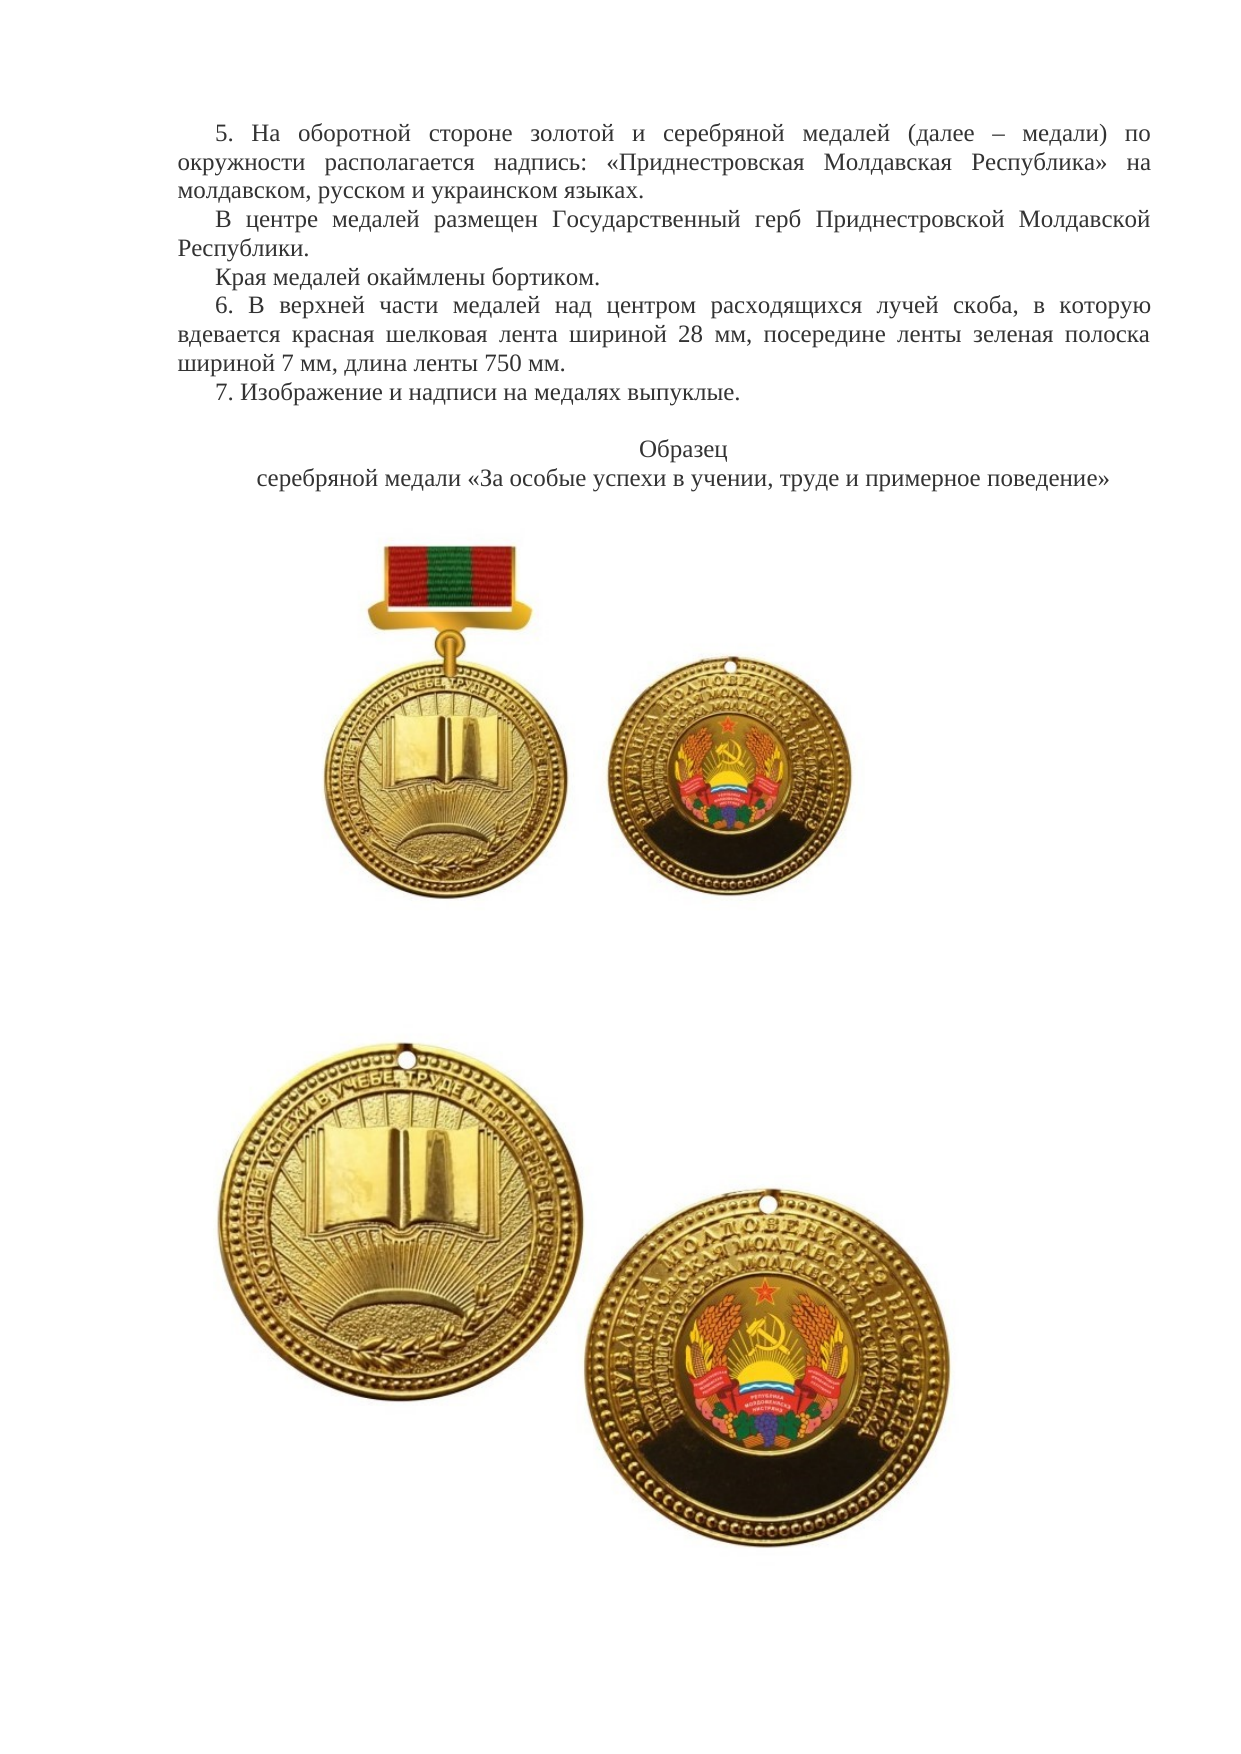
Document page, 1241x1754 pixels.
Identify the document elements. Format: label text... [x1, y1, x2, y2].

text Образец [177, 434, 1152, 463]
text Края медалей окаймлены бортиком. [177, 262, 1152, 291]
text 7. Изображение и надписи на медалях выпуклые. [177, 377, 1152, 406]
picture [177, 520, 979, 1615]
text 6. В верхней части медалей над центром расходящихся лучей скоба, в которую вдевается красная шелковая лента шириной 28 мм, посередине ленты зеленая полоска шириной 7 мм, длина ленты 750 мм. [177, 291, 1152, 377]
text 5. На оборотной стороне золотой и серебряной медалей (далее – медали) по окружности располагается надпись: «Приднестровская Молдавская Республика» на молдавском, русском и украинском языках. [177, 118, 1152, 204]
text серебряной медали «За особые успехи в учении, труде и примерное поведение» [177, 463, 1152, 492]
text В центре медалей размещен Государственный герб Приднестровской Молдавской Республики. [177, 204, 1152, 262]
